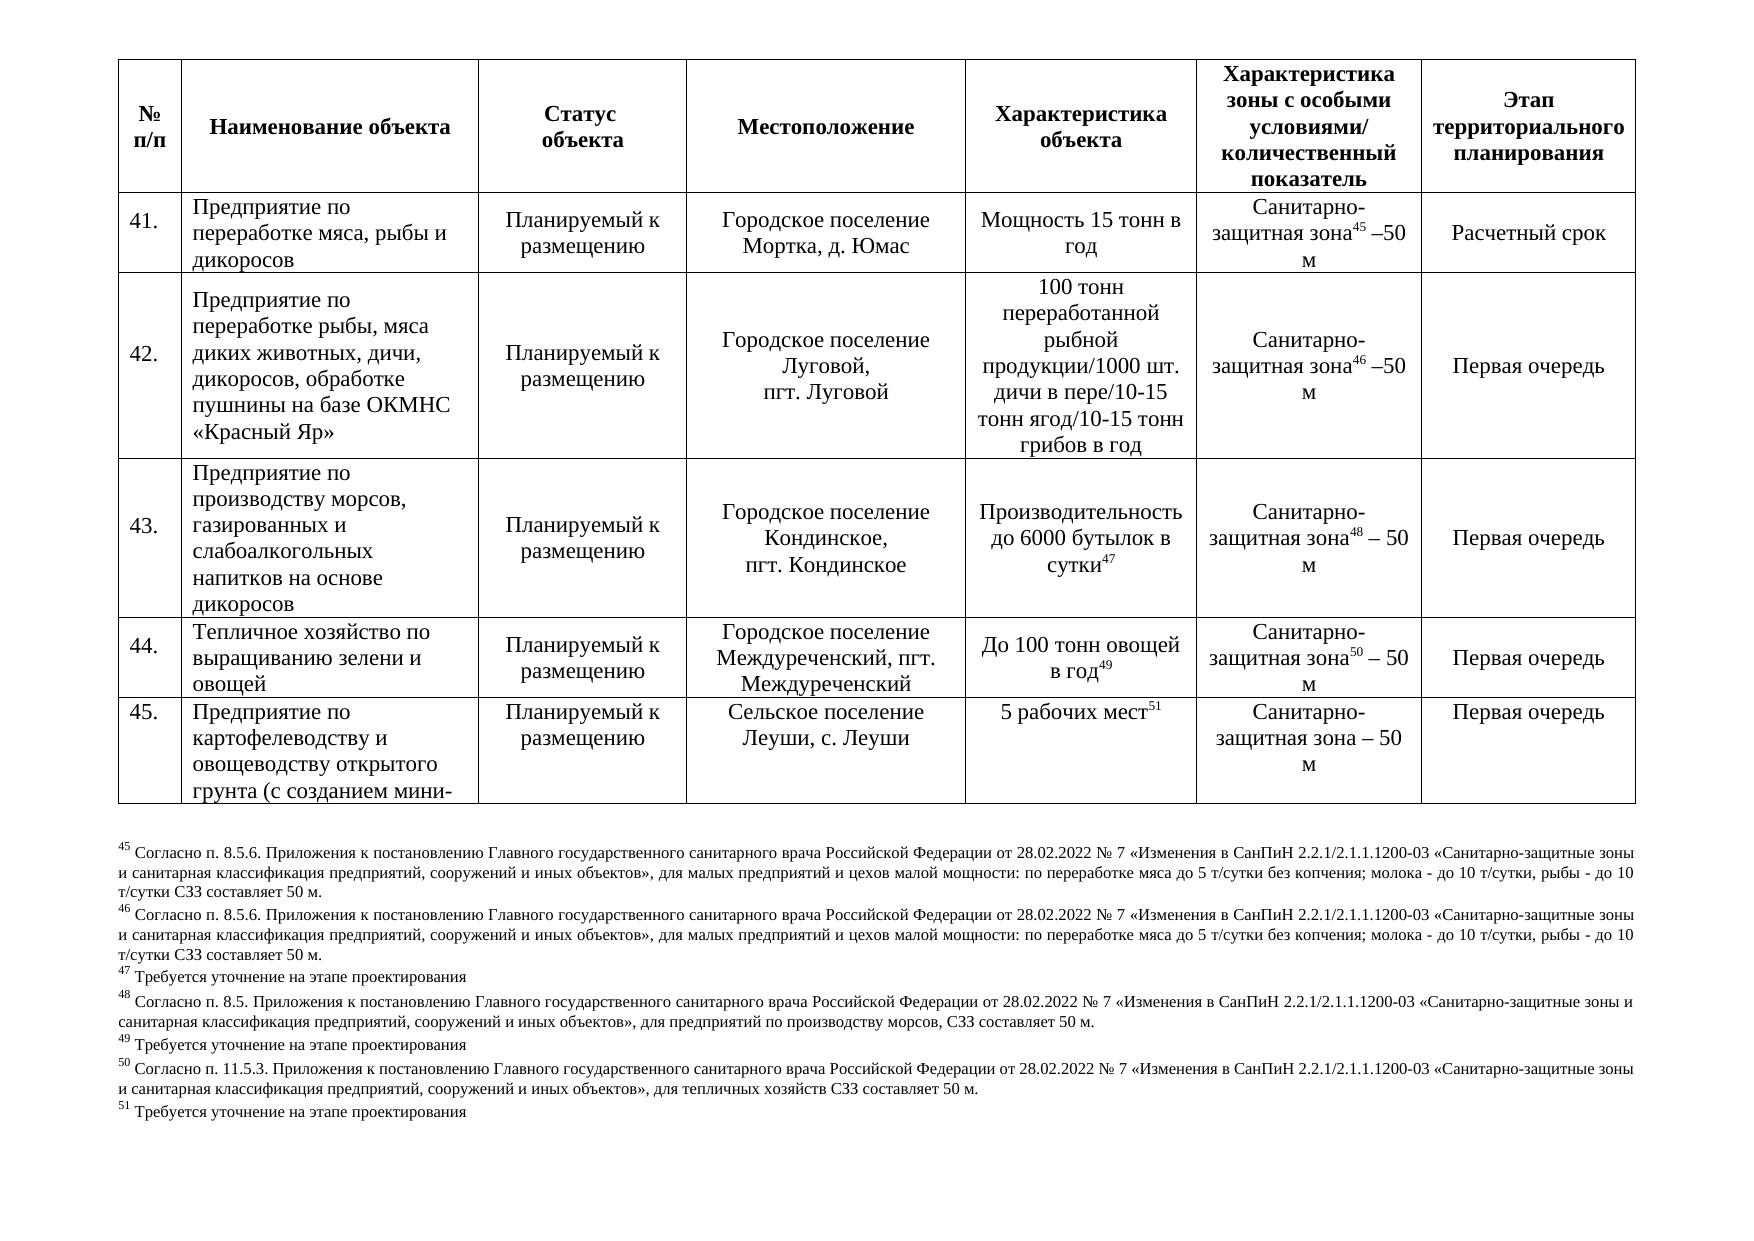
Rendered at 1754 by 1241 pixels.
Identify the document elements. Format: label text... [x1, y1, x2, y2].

table_cell Санитарно-защитная зона – 50 м [1197, 698, 1421, 803]
table_cell Тепличное хозяйство по выращиванию зелени и овощей [182, 618, 478, 697]
table_cell 5 рабочих мест [966, 698, 1196, 803]
table_cell Городское поселение Кондинское, пгт. Кондинское [687, 459, 965, 617]
table_cell Предприятие по картофелеводству и овощеводству открытого грунта (с созданием мини-теплиц для выращивания рассады капусты) на сельхозугодиях [182, 698, 478, 803]
table_cell [119, 459, 181, 617]
table_cell Санитарно-защитная зона – 50 м [1197, 459, 1421, 617]
table_cell Планируемый к размещению [479, 698, 686, 803]
table_cell Планируемый к размещению [479, 273, 686, 457]
table_header Статус объекта [479, 60, 686, 192]
table_header Характеристика зоны с особыми условиями/ количественный показатель [1197, 60, 1421, 192]
table_cell Городское поселение Мортка, д. Юмас [687, 193, 965, 272]
table_cell [119, 273, 181, 457]
table_cell Первая очередь [1422, 273, 1635, 457]
table_cell Первая очередь [1422, 698, 1635, 803]
table_cell Первая очередь [1422, 618, 1635, 697]
table_cell Сельское поселение Леуши, с. Леуши [687, 698, 965, 803]
table_cell 100 тонн переработанной рыбной продукции/1000 шт. дичи в пере/10-15 тонн ягод/10-15 тонн грибов в год [966, 273, 1196, 457]
table_header Характеристика объекта [966, 60, 1196, 192]
table_cell Планируемый к размещению [479, 618, 686, 697]
table_header Наименование объекта [182, 60, 478, 192]
table_header № п/п [119, 60, 181, 192]
table_header Этап территориального планирования [1422, 60, 1635, 192]
table_cell [119, 193, 181, 272]
table_cell Санитарно-защитная зона – 50 м [1197, 618, 1421, 697]
table_cell [119, 698, 181, 803]
table_cell Расчетный срок [1422, 193, 1635, 272]
table_cell Санитарно-защитная зона –50 м [1197, 273, 1421, 457]
table_cell До 100 тонн овощей в год [966, 618, 1196, 697]
table_cell Городское поселение Луговой, пгт. Луговой [687, 273, 965, 457]
table_cell Предприятие по производству морсов, газированных и слабоалкогольных напитков на основе дикоросов [182, 459, 478, 617]
table_cell Планируемый к размещению [479, 459, 686, 617]
table_cell Планируемый к размещению [479, 193, 686, 272]
table_cell Городское поселение Междуреченский, пгт. Междуреченский [687, 618, 965, 697]
table_cell [119, 618, 181, 697]
table_cell Предприятие по переработке рыбы, мяса диких животных, дичи, дикоросов, обработке пушнины на базе ОКМНС «Красный Яр» [182, 273, 478, 457]
table_cell Первая очередь [1422, 459, 1635, 617]
table_cell Производительность до 6000 бутылок в сутки [966, 459, 1196, 617]
table_header Местоположение [687, 60, 965, 192]
table_cell Санитарно-защитная зона –50 м [1197, 193, 1421, 272]
table_cell Мощность 15 тонн в год [966, 193, 1196, 272]
table_cell Предприятие по переработке мяса, рыбы и дикоросов [182, 193, 478, 272]
